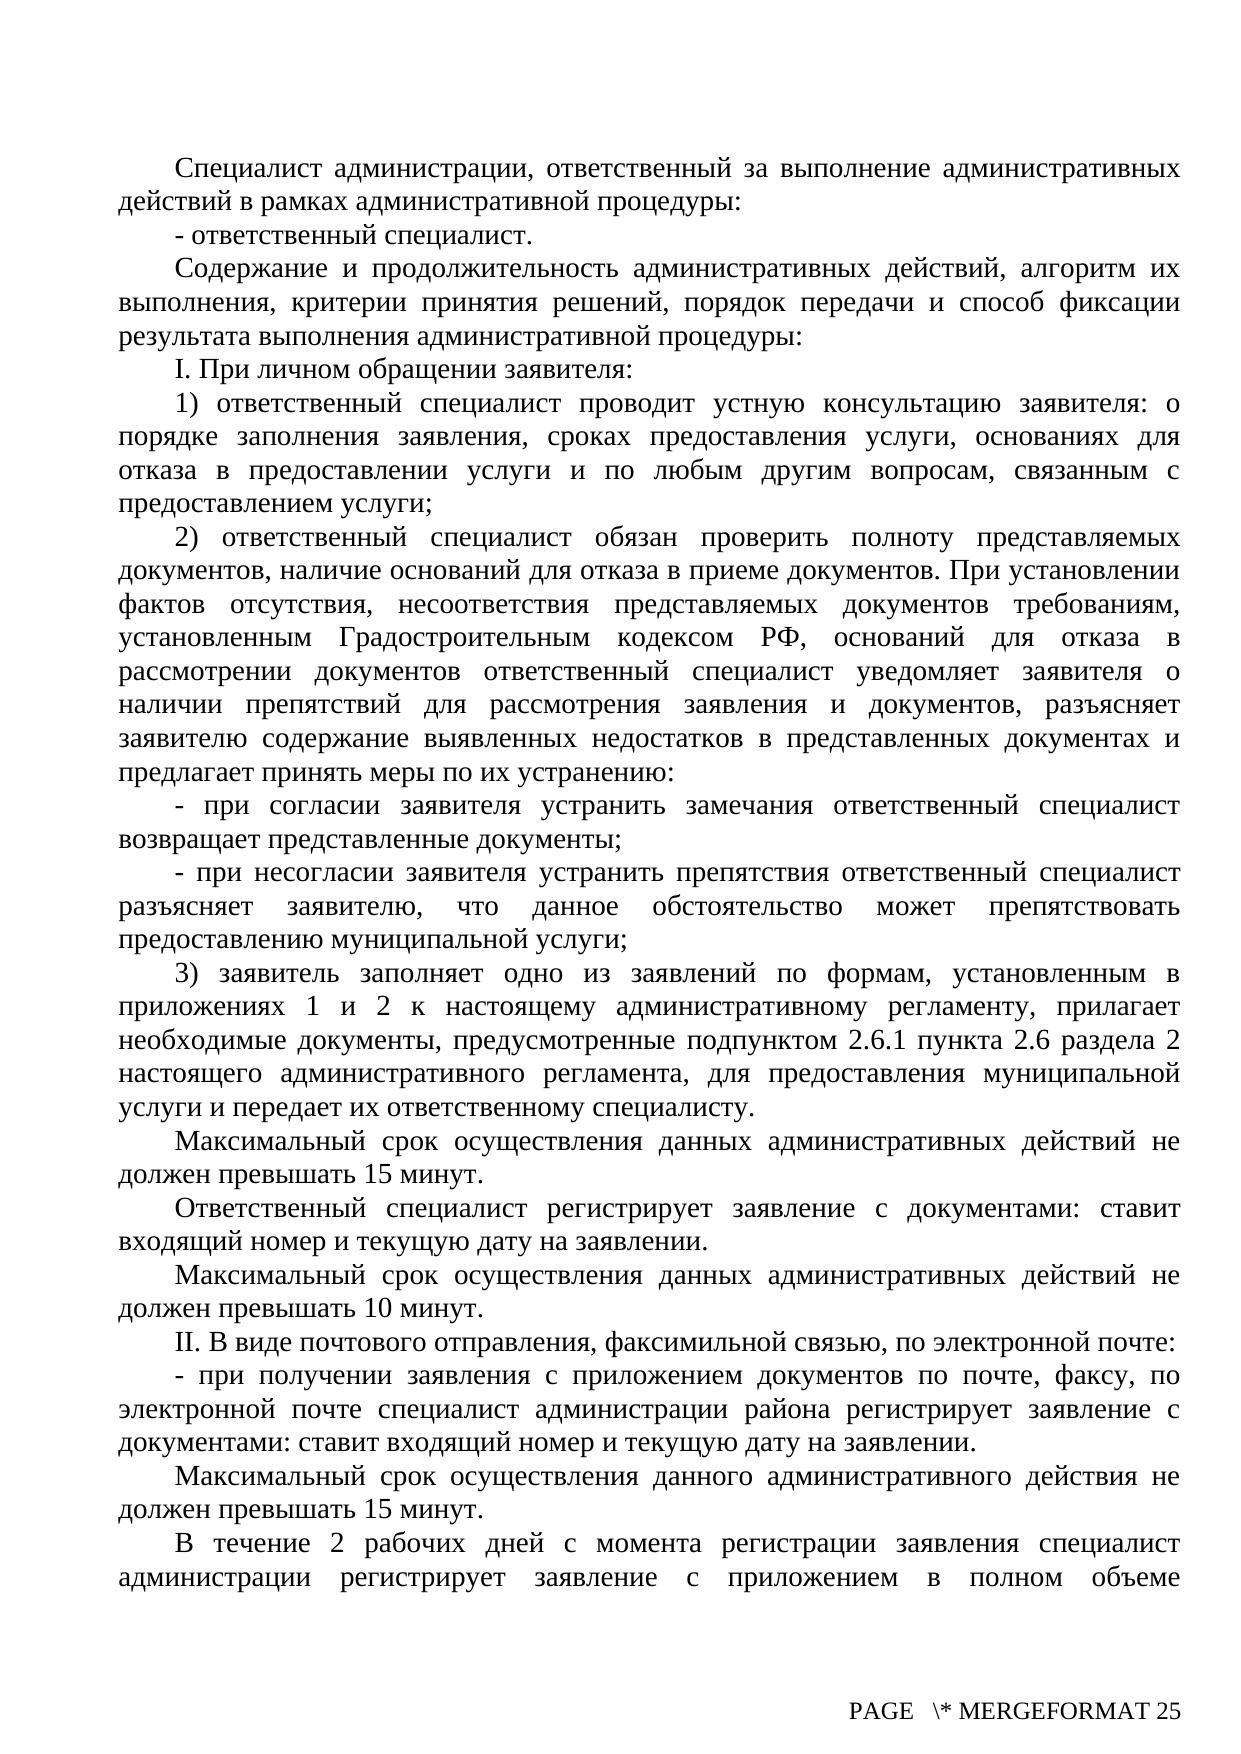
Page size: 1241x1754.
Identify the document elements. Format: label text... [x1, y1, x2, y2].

text 3) заявитель заполняет одно из заявлений по формам, установленным в приложениях 1 и 2 к настоящему административному регламенту, прилагает необходимые документы, предусмотренные подпунктом 2.6.1 пункта 2.6 раздела 2 настоящего административного регламента, для предоставления муниципальной услуги и передает их ответственному специалисту. [118, 955, 1181, 1123]
text Специалист администрации, ответственный за выполнение административных действий в рамках административной процедуры: [118, 150, 1181, 217]
text 1) ответственный специалист проводит устную консультацию заявителя: о порядке заполнения заявления, сроках предоставления услуги, основаниях для отказа в предоставлении услуги и по любым другим вопросам, связанным с предоставлением услуги; [118, 385, 1181, 519]
text II. В виде почтового отправления, факсимильной связью, по электронной почте: [118, 1324, 1181, 1357]
text Содержание и продолжительность административных действий, алгоритм их выполнения, критерии принятия решений, порядок передачи и способ фиксации результата выполнения административной процедуры: [118, 251, 1181, 351]
text I. При личном обращении заявителя: [118, 351, 1181, 385]
text - при согласии заявителя устранить замечания ответственный специалист возвращает представленные документы; [118, 787, 1181, 854]
text 2) ответственный специалист обязан проверить полноту представляемых документов, наличие оснований для отказа в приеме документов. При установлении фактов отсутствия, несоответствия представляемых документов требованиям, установленным Градостроительным кодексом РФ, оснований для отказа в рассмотрении документов ответственный специалист уведомляет заявителя о наличии препятствий для рассмотрения заявления и документов, разъясняет заявителю содержание выявленных недостатков в представленных документах и предлагает принять меры по их устранению: [118, 519, 1181, 787]
text Максимальный срок осуществления данных административных действий не должен превышать 15 минут. [118, 1123, 1181, 1190]
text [118, 1525, 1181, 1592]
text Максимальный срок осуществления данного административного действия не должен превышать 15 минут. [118, 1458, 1181, 1525]
text - ответственный специалист. [118, 217, 1181, 251]
text Ответственный специалист регистрирует заявление с документами: ставит входящий номер и текущую дату на заявлении. [118, 1190, 1181, 1257]
text Максимальный срок осуществления данных административных действий не должен превышать 10 минут. [118, 1257, 1181, 1324]
text - при получении заявления с приложением документов по почте, факсу, по электронной почте специалист администрации района регистрирует заявление с документами: ставит входящий номер и текущую дату на заявлении. [118, 1357, 1181, 1458]
text - при несогласии заявителя устранить препятствия ответственный специалист разъясняет заявителю, что данное обстоятельство может препятствовать предоставлению муниципальной услуги; [118, 854, 1181, 955]
